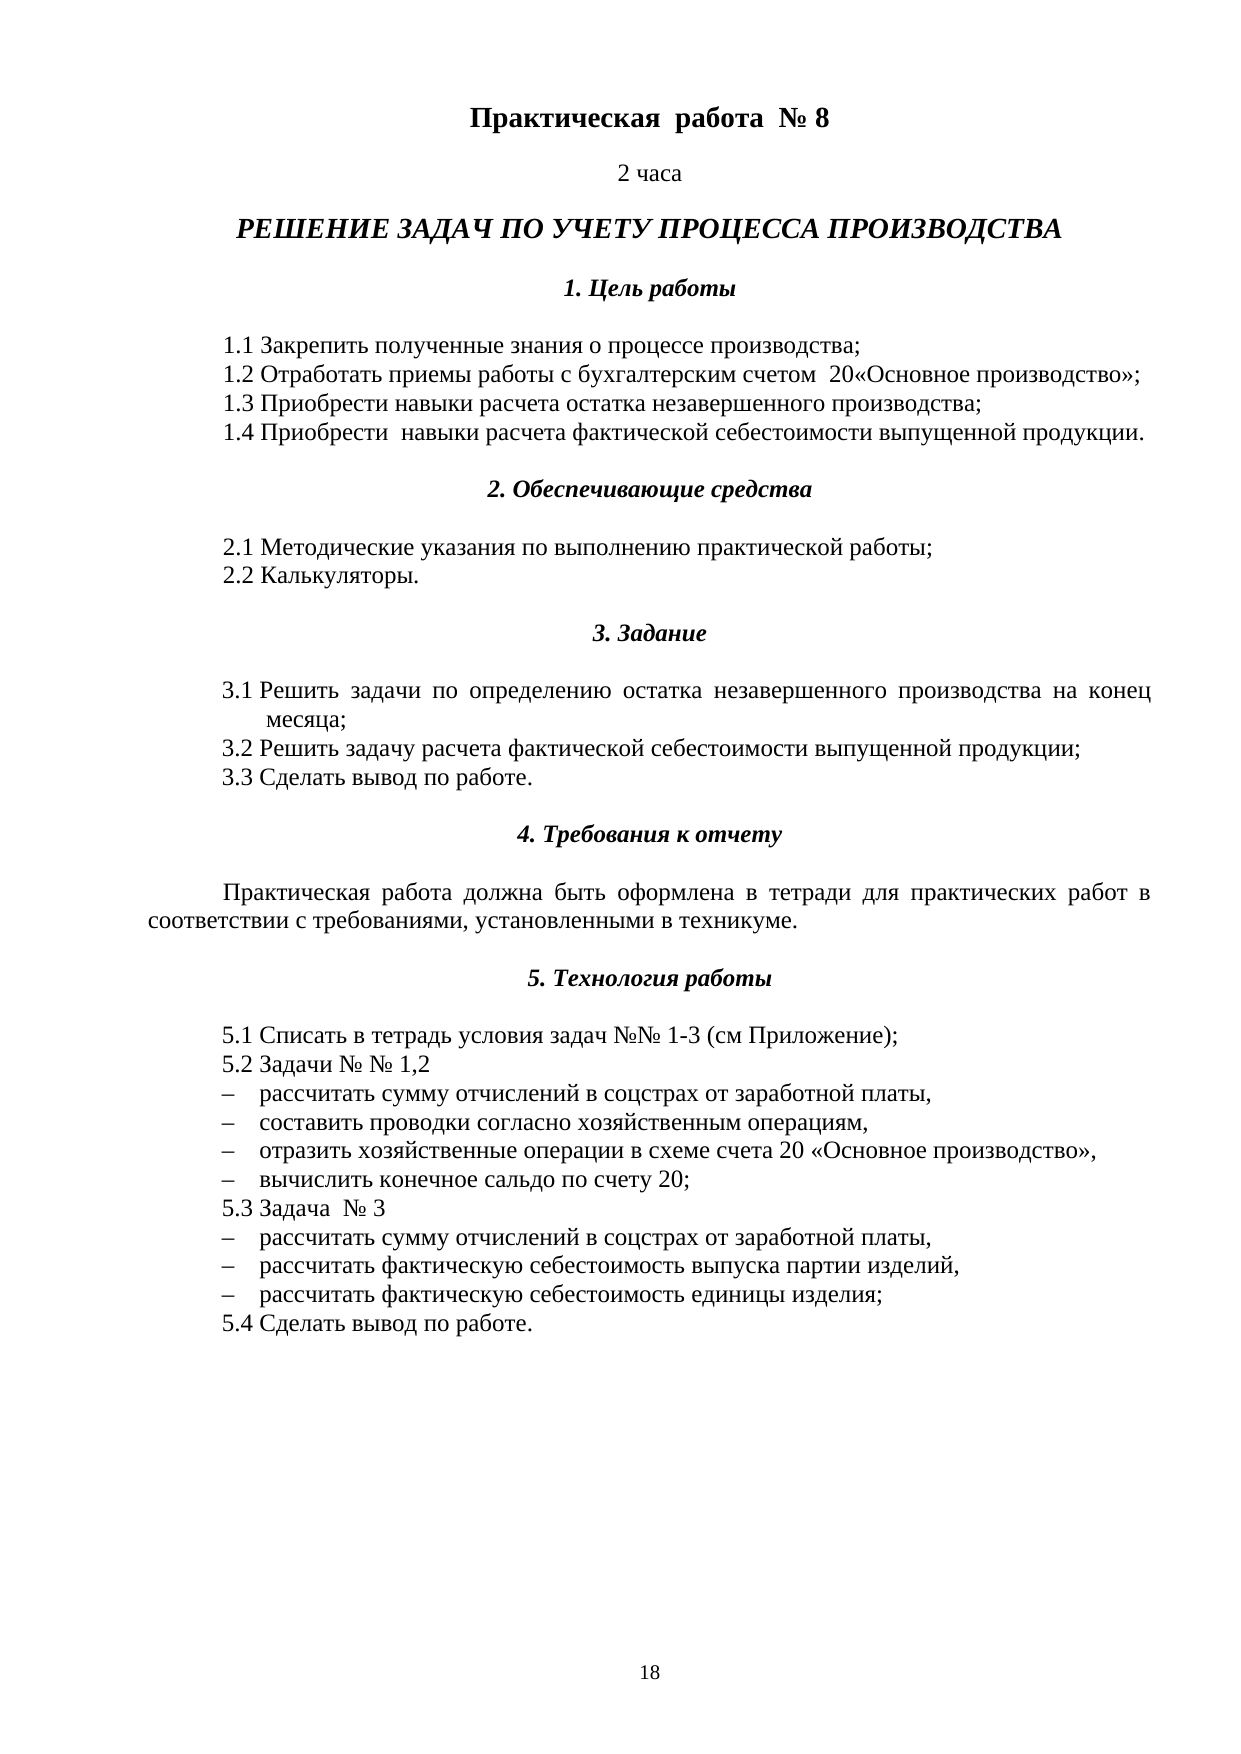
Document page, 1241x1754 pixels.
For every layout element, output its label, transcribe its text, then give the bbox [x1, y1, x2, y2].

text 2.1 Методические указания по выполнению практической работы; [223, 532, 1152, 561]
subtitle Практическая работа № 8 [148, 100, 1152, 134]
list рассчитать сумму отчислений в соцстрах от заработной платы, [222, 1078, 1152, 1107]
subtitle 4. Требования к отчету [148, 819, 1152, 848]
list рассчитать сумму отчислений в соцстрах от заработной платы, [222, 1222, 1152, 1251]
text Практическая работа должна быть оформлена в тетради для практических работ в соответствии с требованиями, установленными в техникуме. [148, 877, 1152, 934]
subtitle РЕШЕНИЕ ЗАДАЧ ПО УЧЕТУ ПРОЦЕССА ПРОИЗВОДСТВА [148, 211, 1152, 244]
text 5.1 Списать в тетрадь условия задач №№ 1-3 (см Приложение); [148, 1021, 1152, 1049]
text 3.3 Сделать вывод по работе. [222, 762, 1152, 791]
text 5.2 Задачи № № 1,2 [148, 1049, 1152, 1078]
subtitle 2. Обеспечивающие средства [148, 474, 1152, 503]
text 5.3 Задача № 3 [148, 1193, 1152, 1222]
text 2 часа [148, 158, 1152, 187]
list рассчитать фактическую себестоимость единицы изделия; [222, 1279, 1152, 1308]
list рассчитать фактическую себестоимость выпуска партии изделий, [222, 1251, 1152, 1279]
text 3.1 Решить задачи по определению остатка незавершенного производства на конец месяца; [222, 676, 1152, 733]
subtitle 3. Задание [148, 618, 1152, 647]
list отразить хозяйственные операции в схеме счета 20 «Основное производство», [222, 1136, 1152, 1164]
text 5. Технология работы [148, 963, 1152, 992]
text 1.4 Приобрести навыки расчета фактической себестоимости выпущенной продукции. [223, 417, 1152, 446]
subtitle 1. Цель работы [148, 273, 1152, 302]
text 1.2 Отработать приемы работы с бухгалтерским счетом 20«Основное производство»; [223, 359, 1152, 388]
text 5.4 Сделать вывод по работе. [148, 1308, 1152, 1337]
text 1.1 Закрепить полученные знания о процессе производства; [223, 331, 1152, 359]
list вычислить конечное сальдо по счету 20; [222, 1164, 1152, 1193]
list составить проводки согласно хозяйственным операциям, [222, 1107, 1152, 1136]
text 2.2 Калькуляторы. [223, 561, 1152, 589]
text 1.3 Приобрести навыки расчета остатка незавершенного производства; [223, 388, 1152, 417]
text 3.2 Решить задачу расчета фактической себестоимости выпущенной продукции; [222, 733, 1152, 762]
